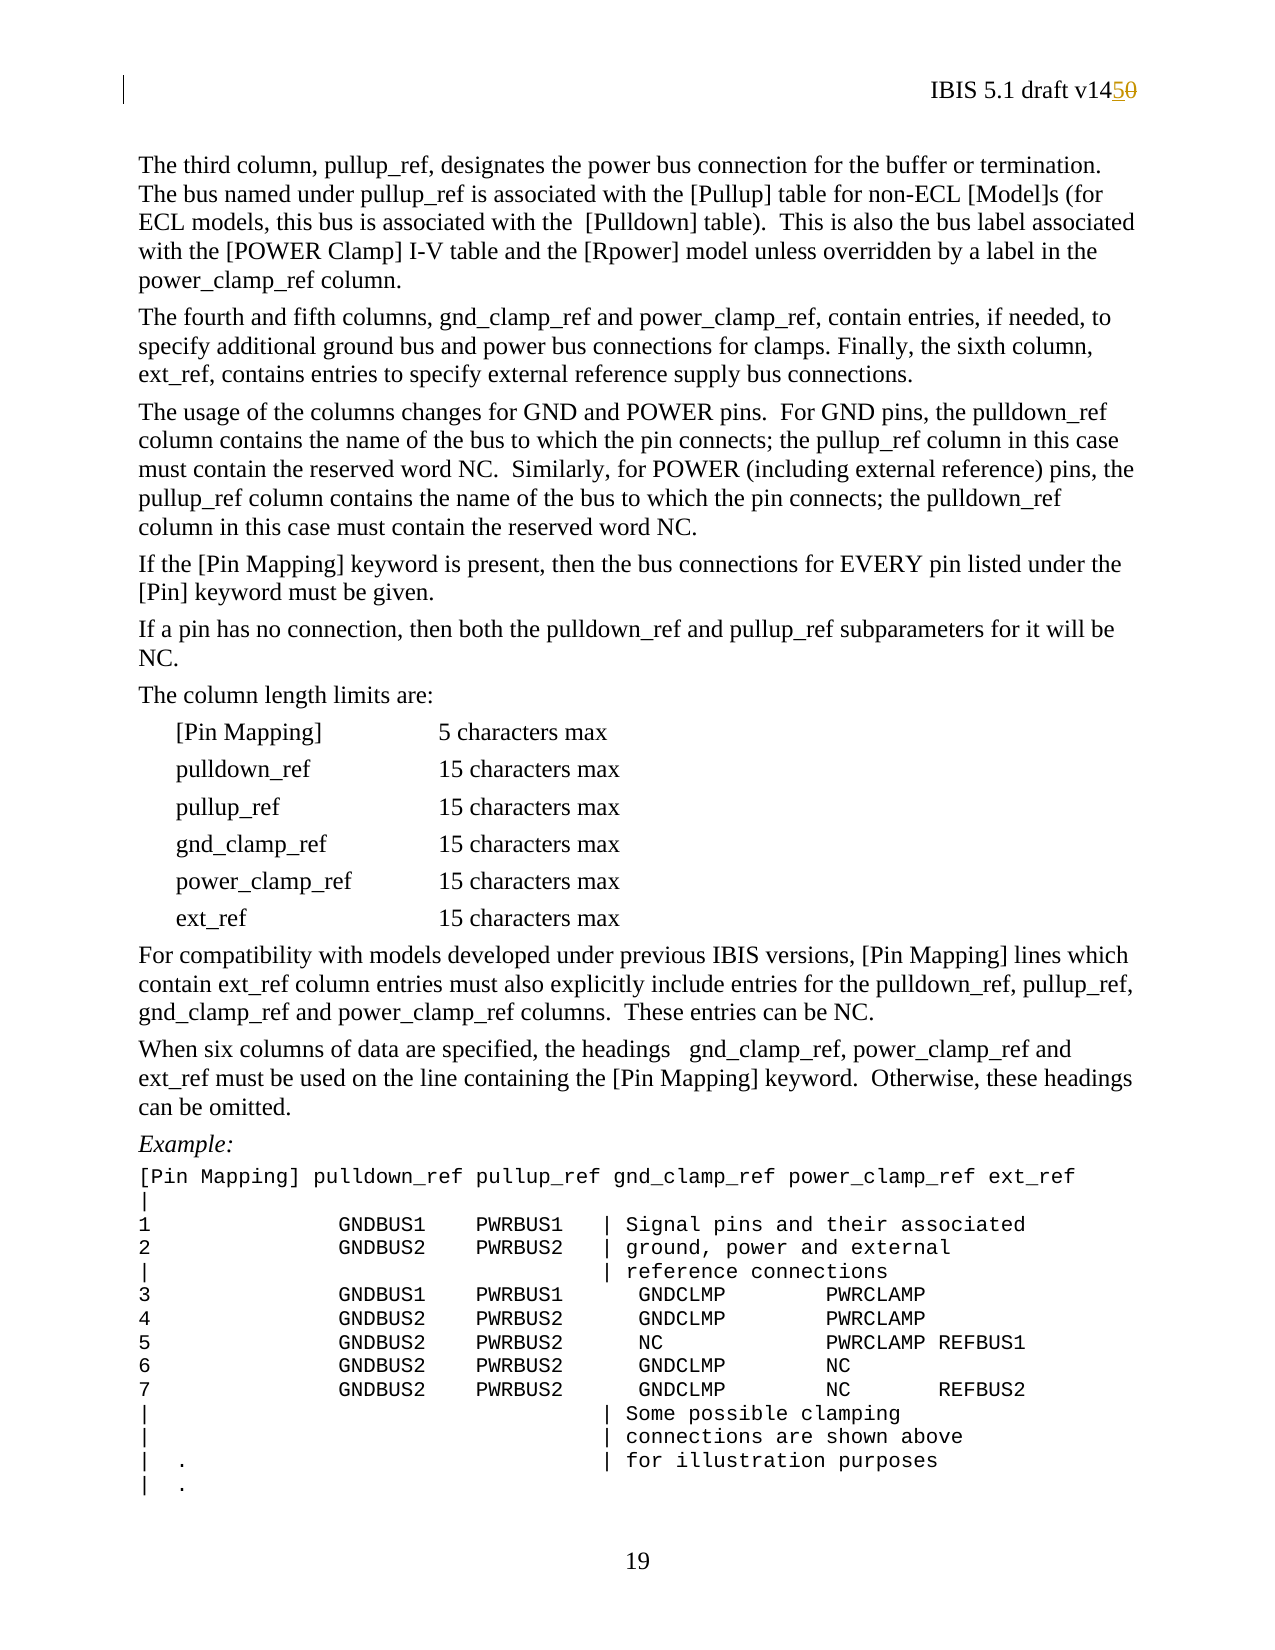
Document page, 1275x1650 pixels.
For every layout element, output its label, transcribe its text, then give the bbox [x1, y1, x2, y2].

text 4 GNDBUS2 PWRBUS2 GNDCLMP PWRCLAMP [138, 1308, 1137, 1332]
text [Pin Mapping] pulldown_ref pullup_ref gnd_clamp_ref power_clamp_ref ext_ref [138, 1166, 1137, 1190]
text The usage of the columns changes for GND and POWER pins. For GND pins, the pulldown_ref column contains the name of the bus to which the pin connects; the pullup_ref column in this case must contain the reserved word NC. Similarly, for POWER (including external reference) pins, the pullup_ref column contains the name of the bus to which the pin connects; the pulldown_ref column in this case must contain the reserved word NC. [138, 397, 1137, 540]
list [Pin Mapping] 5 characters max [176, 717, 1137, 746]
text | | Some possible clamping [138, 1403, 1137, 1426]
list pulldown_ref 15 characters max [176, 754, 1137, 783]
text The third column, pullup_ref, designates the power bus connection for the buffer or termination. The bus named under pullup_ref is associated with the [Pullup] table for non-ECL [Model]s (for ECL models, this bus is associated with the [Pulldown] table). This is also the bus label associated with the [POWER Clamp] I-V table and the [Rpower] model unless overridden by a label in the power_clamp_ref column. [138, 150, 1137, 294]
text | . [138, 1474, 1137, 1497]
text When six columns of data are specified, the headings gnd_clamp_ref, power_clamp_ref and ext_ref must be used on the line containing the [Pin Mapping] keyword. Otherwise, these headings can be omitted. [138, 1034, 1137, 1121]
text 6 GNDBUS2 PWRBUS2 GNDCLMP NC [138, 1355, 1137, 1379]
text | | connections are shown above [138, 1426, 1137, 1450]
text 3 GNDBUS1 PWRBUS1 GNDCLMP PWRCLAMP [138, 1284, 1137, 1308]
list pullup_ref 15 characters max [176, 792, 1137, 820]
text | [138, 1190, 1137, 1213]
text 2 GNDBUS2 PWRBUS2 | ground, power and external [138, 1237, 1137, 1261]
list power_clamp_ref 15 characters max [176, 866, 1137, 894]
list ext_ref 15 characters max [176, 903, 1137, 932]
text If the [Pin Mapping] keyword is present, then the bus connections for EVERY pin listed under the [Pin] keyword must be given. [138, 549, 1137, 606]
text 5 GNDBUS2 PWRBUS2 NC PWRCLAMP REFBUS1 [138, 1332, 1137, 1355]
text | . | for illustration purposes [138, 1450, 1137, 1474]
text If a pin has no connection, then both the pulldown_ref and pullup_ref subparameters for it will be NC. [138, 614, 1137, 672]
text 7 GNDBUS2 PWRBUS2 GNDCLMP NC REFBUS2 [138, 1379, 1137, 1403]
text The column length limits are: [138, 680, 1137, 709]
text Example: [138, 1129, 1137, 1158]
text The fourth and fifth columns, gnd_clamp_ref and power_clamp_ref, contain entries, if needed, to specify additional ground bus and power bus connections for clamps. Finally, the sixth column, ext_ref, contains entries to specify external reference supply bus connections. [138, 302, 1137, 388]
text For compatibility with models developed under previous IBIS versions, [Pin Mapping] lines which contain ext_ref column entries must also explicitly include entries for the pulldown_ref, pullup_ref, gnd_clamp_ref and power_clamp_ref columns. These entries can be NC. [138, 940, 1137, 1026]
text 1 GNDBUS1 PWRBUS1 | Signal pins and their associated [138, 1213, 1137, 1237]
list gnd_clamp_ref 15 characters max [176, 829, 1137, 857]
text | | reference connections [138, 1261, 1137, 1284]
